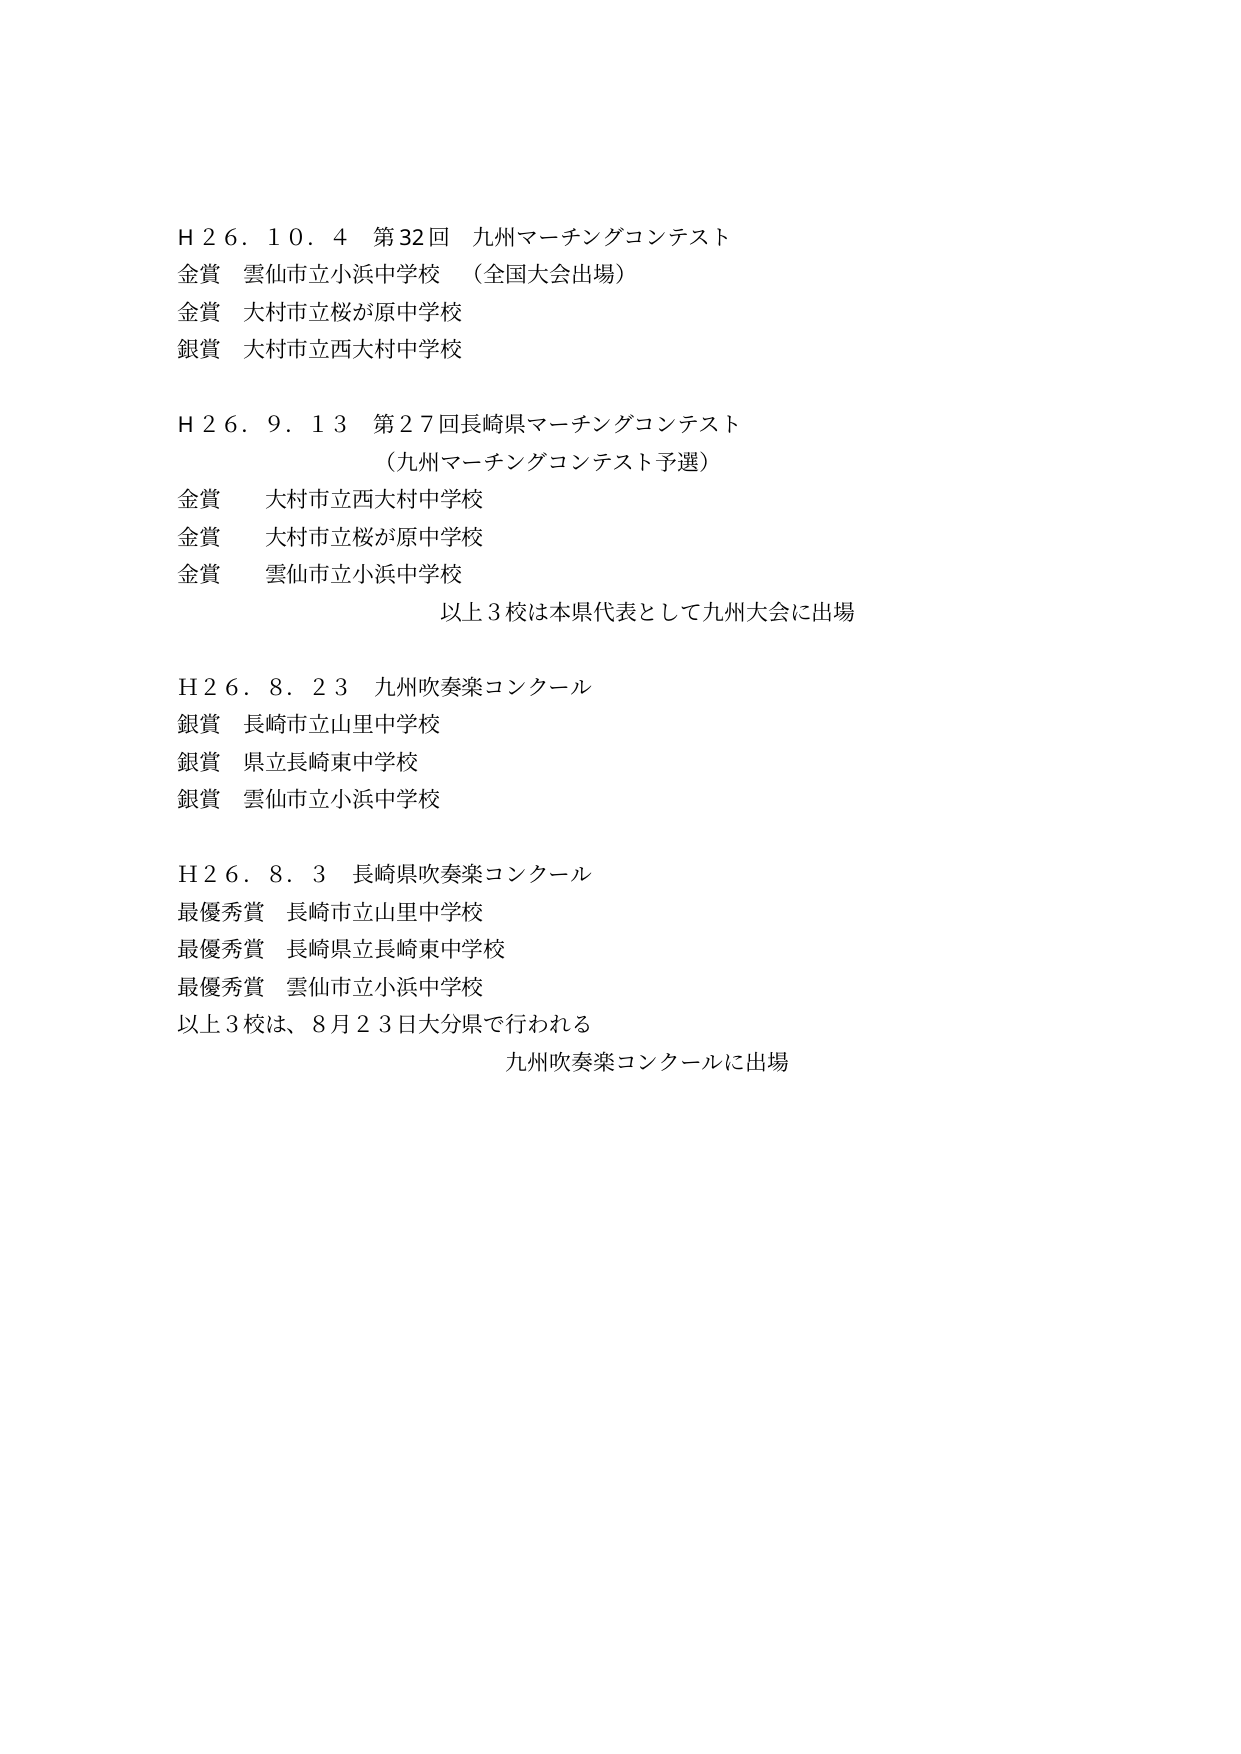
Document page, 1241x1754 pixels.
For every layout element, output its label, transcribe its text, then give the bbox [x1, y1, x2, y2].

text 最優秀賞 長崎市立山里中学校 [177, 892, 1063, 929]
text 金賞 大村市立桜が原中学校 [177, 292, 1063, 329]
text 銀賞 県立長崎東中学校 [177, 742, 1063, 779]
text 銀賞 大村市立西大村中学校 [177, 329, 1063, 367]
text 金賞 大村市立桜が原中学校 [177, 517, 1063, 554]
text 金賞 雲仙市立小浜中学校 （全国大会出場） [177, 254, 1063, 292]
text 以上３校は、８月２３日大分県で行われる [177, 1004, 1063, 1042]
text 最優秀賞 雲仙市立小浜中学校 [177, 967, 1063, 1004]
text Ｈ２６．８．３ 長崎県吹奏楽コンクール [177, 854, 1063, 892]
text H２６．９．１３ 第２７回長崎県マーチングコンテスト [177, 404, 1063, 442]
text 最優秀賞 長崎県立長崎東中学校 [177, 929, 1063, 967]
text 銀賞 長崎市立山里中学校 [177, 704, 1063, 742]
text 以上３校は本県代表として九州大会に出場 [177, 592, 1063, 629]
text 金賞 大村市立西大村中学校 [177, 479, 1063, 517]
text 銀賞 雲仙市立小浜中学校 [177, 779, 1063, 817]
text （九州マーチングコンテスト予選） [177, 442, 1063, 479]
text 九州吹奏楽コンクールに出場 [177, 1042, 1063, 1079]
text Ｈ２６．８．２３ 九州吹奏楽コンクール [177, 667, 1063, 704]
text 金賞 雲仙市立小浜中学校 [177, 554, 1063, 592]
text H２６．１０．４ 第32回 九州マーチングコンテスト [177, 217, 1063, 254]
